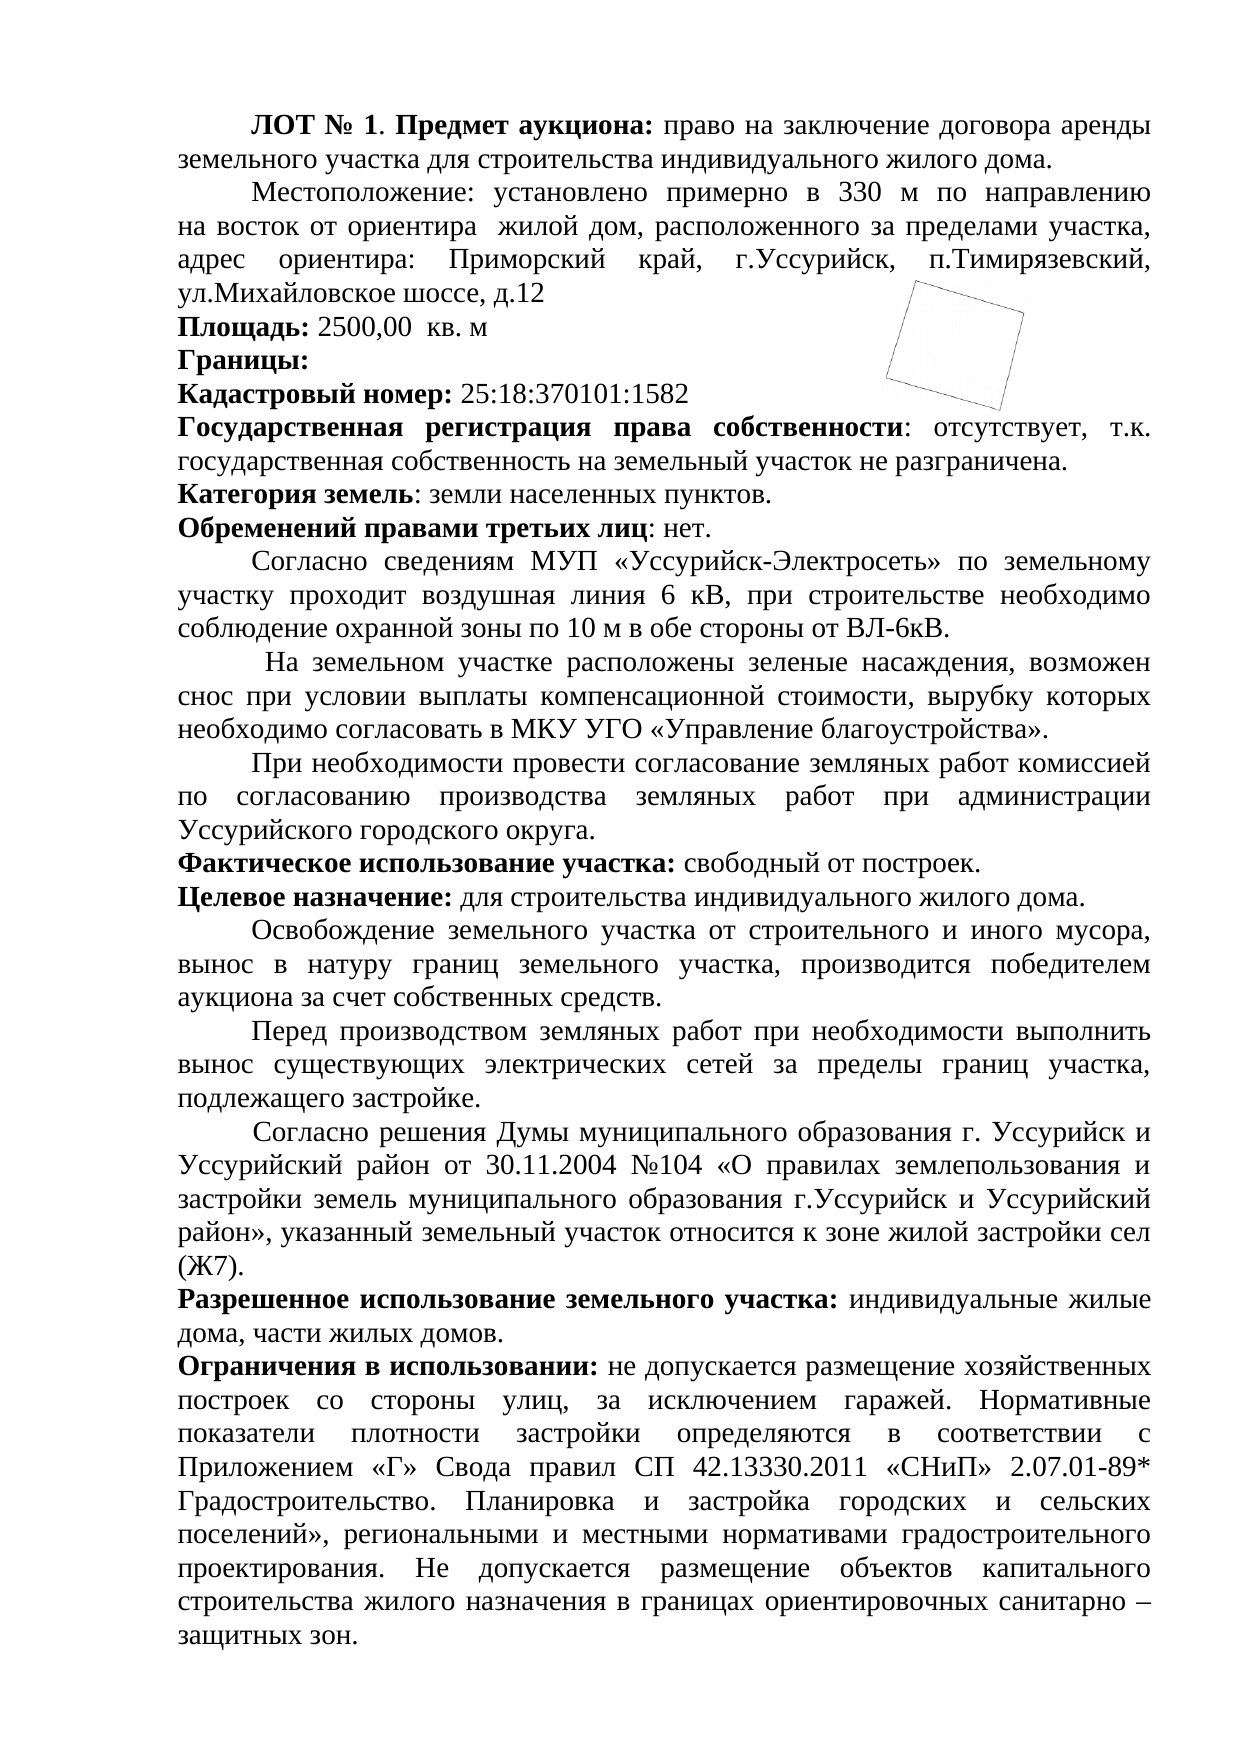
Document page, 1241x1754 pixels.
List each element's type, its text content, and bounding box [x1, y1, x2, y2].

text Обременений правами третьих лиц: нет. [177, 510, 1152, 543]
text Государственная регистрация права собственности: отсутствует, т.к. государственная собственность на земельный участок не разграничена. [177, 409, 1152, 476]
text Кадастровый номер: 25:18:370101:1582 [177, 376, 1152, 409]
text Местоположение: установлено примерно в 330 м по направлению на восток от ориентира жилой дом, расположенного за пределами участка, адрес ориентира: Приморский край, г.Уссурийск, п.Тимирязевский, ул.Михайловское шоссе, д.12 [177, 174, 1152, 309]
text При необходимости провести согласование земляных работ комиссией по согласованию производства земляных работ при администрации Уссурийского городского округа. [177, 745, 1152, 845]
text На земельном участке расположены зеленые насаждения, возможен снос при условии выплаты компенсационной стоимости, вырубку которых необходимо согласовать в МКУ УГО «Управление благоустройства». [177, 644, 1152, 745]
text Площадь: 2500,00 кв. м [177, 309, 1152, 342]
text ЛОТ № 1. Предмет аукциона: право на заключение договора аренды земельного участка для строительства индивидуального жилого дома. [177, 107, 1152, 174]
text Границы: [177, 342, 1152, 376]
text Категория земель: земли населенных пунктов. [177, 476, 1152, 510]
text Разрешенное использование земельного участка: индивидуальные жилые дома, части жилых домов. [177, 1281, 1152, 1348]
text Освобождение земельного участка от строительного и иного мусора, вынос в натуру границ земельного участка, производится победителем аукциона за счет собственных средств. [177, 912, 1152, 1013]
text Ограничения в использовании: не допускается размещение хозяйственных построек со стороны улиц, за исключением гаражей. Нормативные показатели плотности застройки определяются в соответствии с Приложением «Г» Свода правил СП 42.13330.2011 «СНиП» 2.07.01-89* Градостроительство. Планировка и застройка городских и сельских поселений», региональными и местными нормативами градостроительного проектирования. Не допускается размещение объектов капитального строительства жилого назначения в границах ориентировочных санитарно – защитных зон. [177, 1348, 1152, 1650]
text Согласно сведениям МУП «Уссурийск-Электросеть» по земельному участку проходит воздушная линия 6 кВ, при строительстве необходимо соблюдение охранной зоны по 10 м в обе стороны от ВЛ-6кВ. [177, 543, 1152, 644]
text Перед производством земляных работ при необходимости выполнить вынос существующих электрических сетей за пределы границ участка, подлежащего застройке. [177, 1013, 1152, 1114]
text Целевое назначение: для строительства индивидуального жилого дома. [177, 879, 1152, 912]
text Фактическое использование участка: свободный от построек. [177, 845, 1152, 879]
text Согласно решения Думы муниципального образования г. Уссурийск и Уссурийский район от 30.11.2004 №104 «О правилах землепользования и застройки земель муниципального образования г.Уссурийск и Уссурийский район», указанный земельный участок относится к зоне жилой застройки сел (Ж7). [177, 1114, 1152, 1281]
